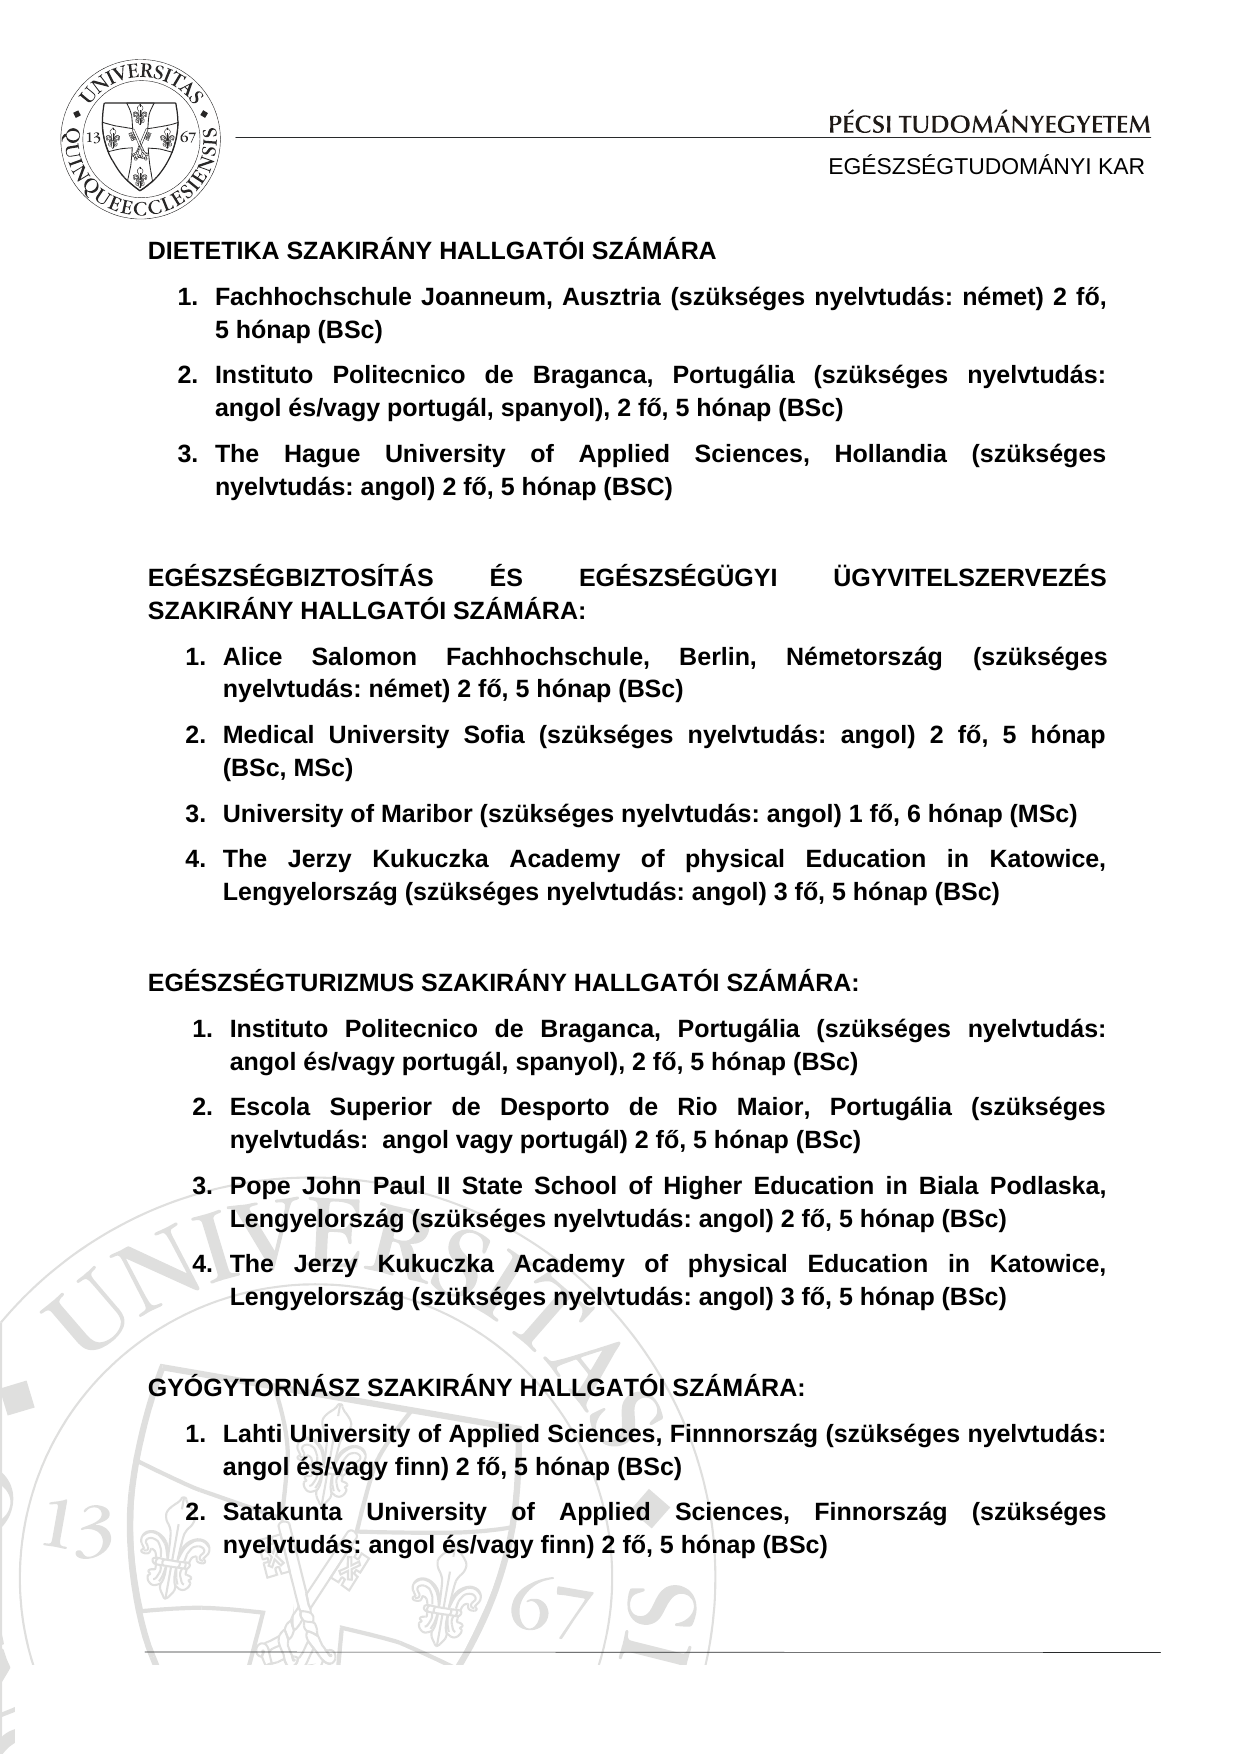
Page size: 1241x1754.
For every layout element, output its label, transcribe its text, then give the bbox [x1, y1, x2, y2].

text DIETETIKA SZAKIRÁNY HALLGATÓI SZÁMÁRA [148, 236, 1107, 265]
text EGÉSZSÉGBIZTOSÍTÁS ÉS EGÉSZSÉGÜGYI ÜGYVITELSZERVEZÉS SZAKIRÁNY HALLGATÓi SZÁMÁRA: [148, 563, 1107, 625]
list Medical University Sofia (szükséges nyelvtudás: angol) 2 fő, 5 hónap (BSc, MSc) [185, 720, 1107, 782]
list The Hague University of Applied Sciences, Hollandia (szükséges nyelvtudás: angol) 2 fő, 5 hónap (BSC) [177, 439, 1107, 501]
list Fachhochschule Joanneum, Ausztria (szükséges nyelvtudás: német) 2 fő, 5 hónap (BSc) [177, 282, 1107, 343]
text GYÓGYTORNÁSZ SZAKIRÁNY HALLGATÓI SZÁMÁRA: [148, 1373, 1107, 1402]
list Satakunta University of Applied Sciences, Finnország (szükséges nyelvtudás: angol és/vagy finn) 2 fő, 5 hónap (BSc) [185, 1497, 1107, 1559]
list Pope John Paul II State School of Higher Education in Biala Podlaska, Lengyelország (szükséges nyelvtudás: angol) 2 fő, 5 hónap (BSc) [192, 1171, 1107, 1232]
list The Jerzy Kukuczka Academy of physical Education in Katowice, Lengyelország (szükséges nyelvtudás: angol) 3 fő, 5 hónap (BSc) [192, 1249, 1107, 1311]
list Escola Superior de Desporto de Rio Maior, Portugália (szükséges nyelvtudás: angol vagy portugál) 2 fő, 5 hónap (BSc) [192, 1092, 1107, 1154]
list University of Maribor (szükséges nyelvtudás: angol) 1 fő, 6 hónap (MSc) [185, 798, 1107, 827]
list Alice Salomon Fachhochschule, Berlin, Németország (szükséges nyelvtudás: német) 2 fő, 5 hónap (BSc) [185, 641, 1107, 703]
text EGÉSZSÉGTURIZMUS SZAKIRÁNY HALLGATÓI SZÁMÁRA: [148, 968, 1107, 997]
list Instituto Politecnico de Braganca, Portugália (szükséges nyelvtudás: angol és/vagy portugál, spanyol), 2 fő, 5 hónap (BSc) [192, 1014, 1107, 1075]
list The Jerzy Kukuczka Academy of physical Education in Katowice, Lengyelország (szükséges nyelvtudás: angol) 3 fő, 5 hónap (BSc) [185, 844, 1107, 906]
list Instituto Politecnico de Braganca, Portugália (szükséges nyelvtudás: angol és/vagy portugál, spanyol), 2 fő, 5 hónap (BSc) [177, 360, 1107, 422]
list Lahti University of Applied Sciences, Finnnország (szükséges nyelvtudás: angol és/vagy finn) 2 fő, 5 hónap (BSc) [185, 1419, 1107, 1481]
